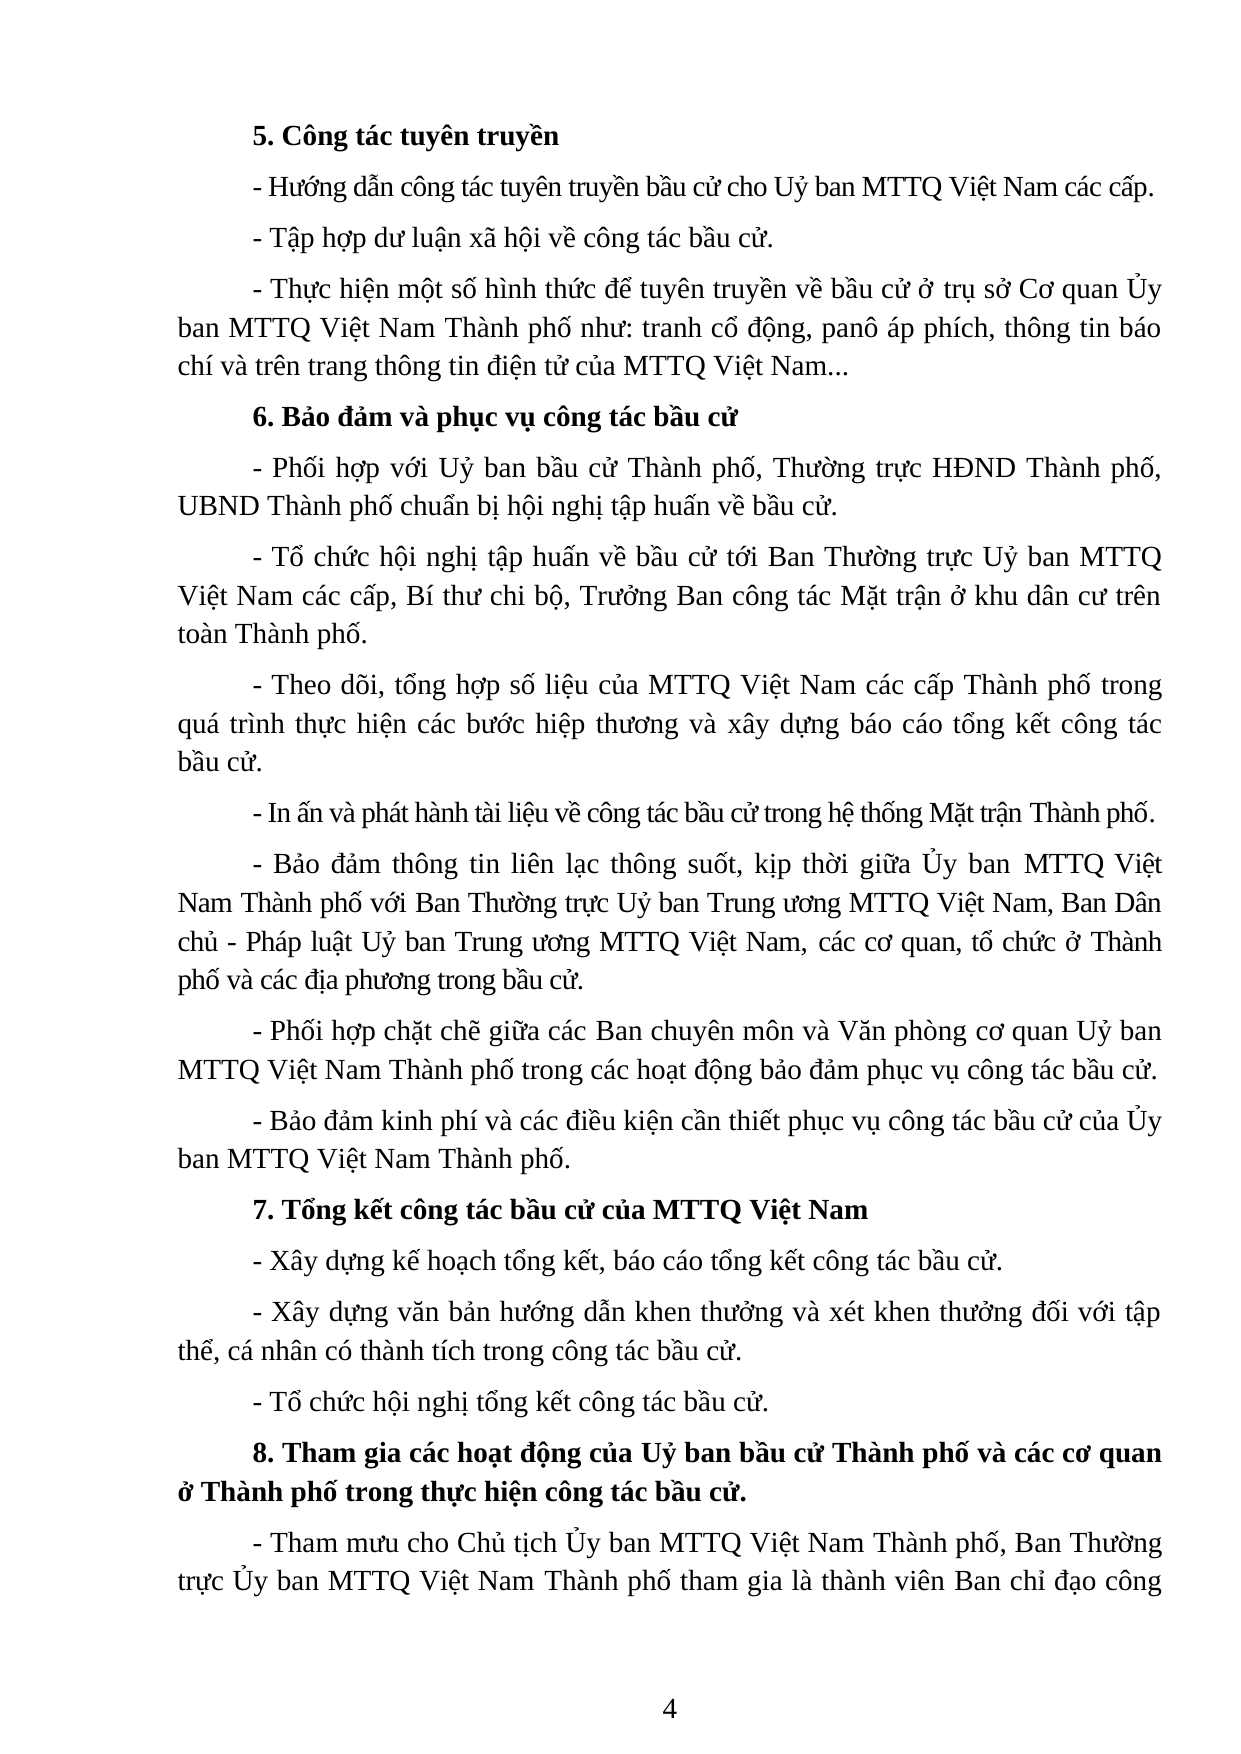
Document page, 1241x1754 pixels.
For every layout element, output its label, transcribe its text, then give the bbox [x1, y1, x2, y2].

text - Xây dựng kế hoạch tổng kết, báo cáo tổng kết công tác bầu cử. [177, 1243, 1162, 1277]
text - Thực hiện một số hình thức để tuyên truyền về bầu cử ở trụ sở Cơ quan Ủy ban MTTQ Việt Nam Thành phố như: tranh cổ động, panô áp phích, thông tin báo chí và trên trang thông tin điện tử của MTTQ Việt Nam... [177, 271, 1162, 382]
text - In ấn và phát hành tài liệu về công tác bầu cử trong hệ thống Mặt trận Thành phố. [177, 796, 1162, 829]
text 6. Bảo đảm và phục vụ công tác bầu cử [177, 399, 1162, 433]
text - Xây dựng văn bản hướng dẫn khen thưởng và xét khen thưởng đối với tập thể, cá nhân có thành tích trong công tác bầu cử. [177, 1294, 1162, 1367]
text - Tổ chức hội nghị tập huấn về bầu cử tới Ban Thường trực Uỷ ban MTTQ Việt Nam các cấp, Bí thư chi bộ, Trưởng Ban công tác Mặt trận ở khu dân cư trên toàn Thành phố. [177, 539, 1162, 650]
text - Bảo đảm kinh phí và các điều kiện cần thiết phục vụ công tác bầu cử của Ủy ban MTTQ Việt Nam Thành phố. [177, 1103, 1162, 1175]
text 5. Công tác tuyên truyền [177, 118, 1162, 152]
text - Tổ chức hội nghị tổng kết công tác bầu cử. [177, 1384, 1162, 1418]
text - Theo dõi, tổng hợp số liệu của MTTQ Việt Nam các cấp Thành phố trong quá trình thực hiện các bước hiệp thương và xây dựng báo cáo tổng kết công tác bầu cử. [177, 667, 1162, 778]
text 8. Tham gia các hoạt động của Uỷ ban bầu cử Thành phố và các cơ quan ở Thành phố trong thực hiện công tác bầu cử. [177, 1435, 1162, 1507]
text - Tập hợp dư luận xã hội về công tác bầu cử. [177, 220, 1162, 254]
text - Hướng dẫn công tác tuyên truyền bầu cử cho Uỷ ban MTTQ Việt Nam các cấp. [177, 169, 1162, 203]
text - Phối hợp chặt chẽ giữa các Ban chuyên môn và Văn phòng cơ quan Uỷ ban MTTQ Việt Nam Thành phố trong các hoạt động bảo đảm phục vụ công tác bầu cử. [177, 1013, 1162, 1085]
text 7. Tổng kết công tác bầu cử của MTTQ Việt Nam [177, 1192, 1162, 1226]
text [177, 1525, 1162, 1597]
text - Bảo đảm thông tin liên lạc thông suốt, kịp thời giữa Ủy ban MTTQ Việt Nam Thành phố với Ban Thường trực Uỷ ban Trung ương MTTQ Việt Nam, Ban Dân chủ - Pháp luật Uỷ ban Trung ương MTTQ Việt Nam, các cơ quan, tổ chức ở Thành phố và các địa phương trong bầu cử. [177, 847, 1162, 996]
text - Phối hợp với Uỷ ban bầu cử Thành phố, Thường trực HĐND Thành phố, UBND Thành phố chuẩn bị hội nghị tập huấn về bầu cử. [177, 450, 1162, 522]
